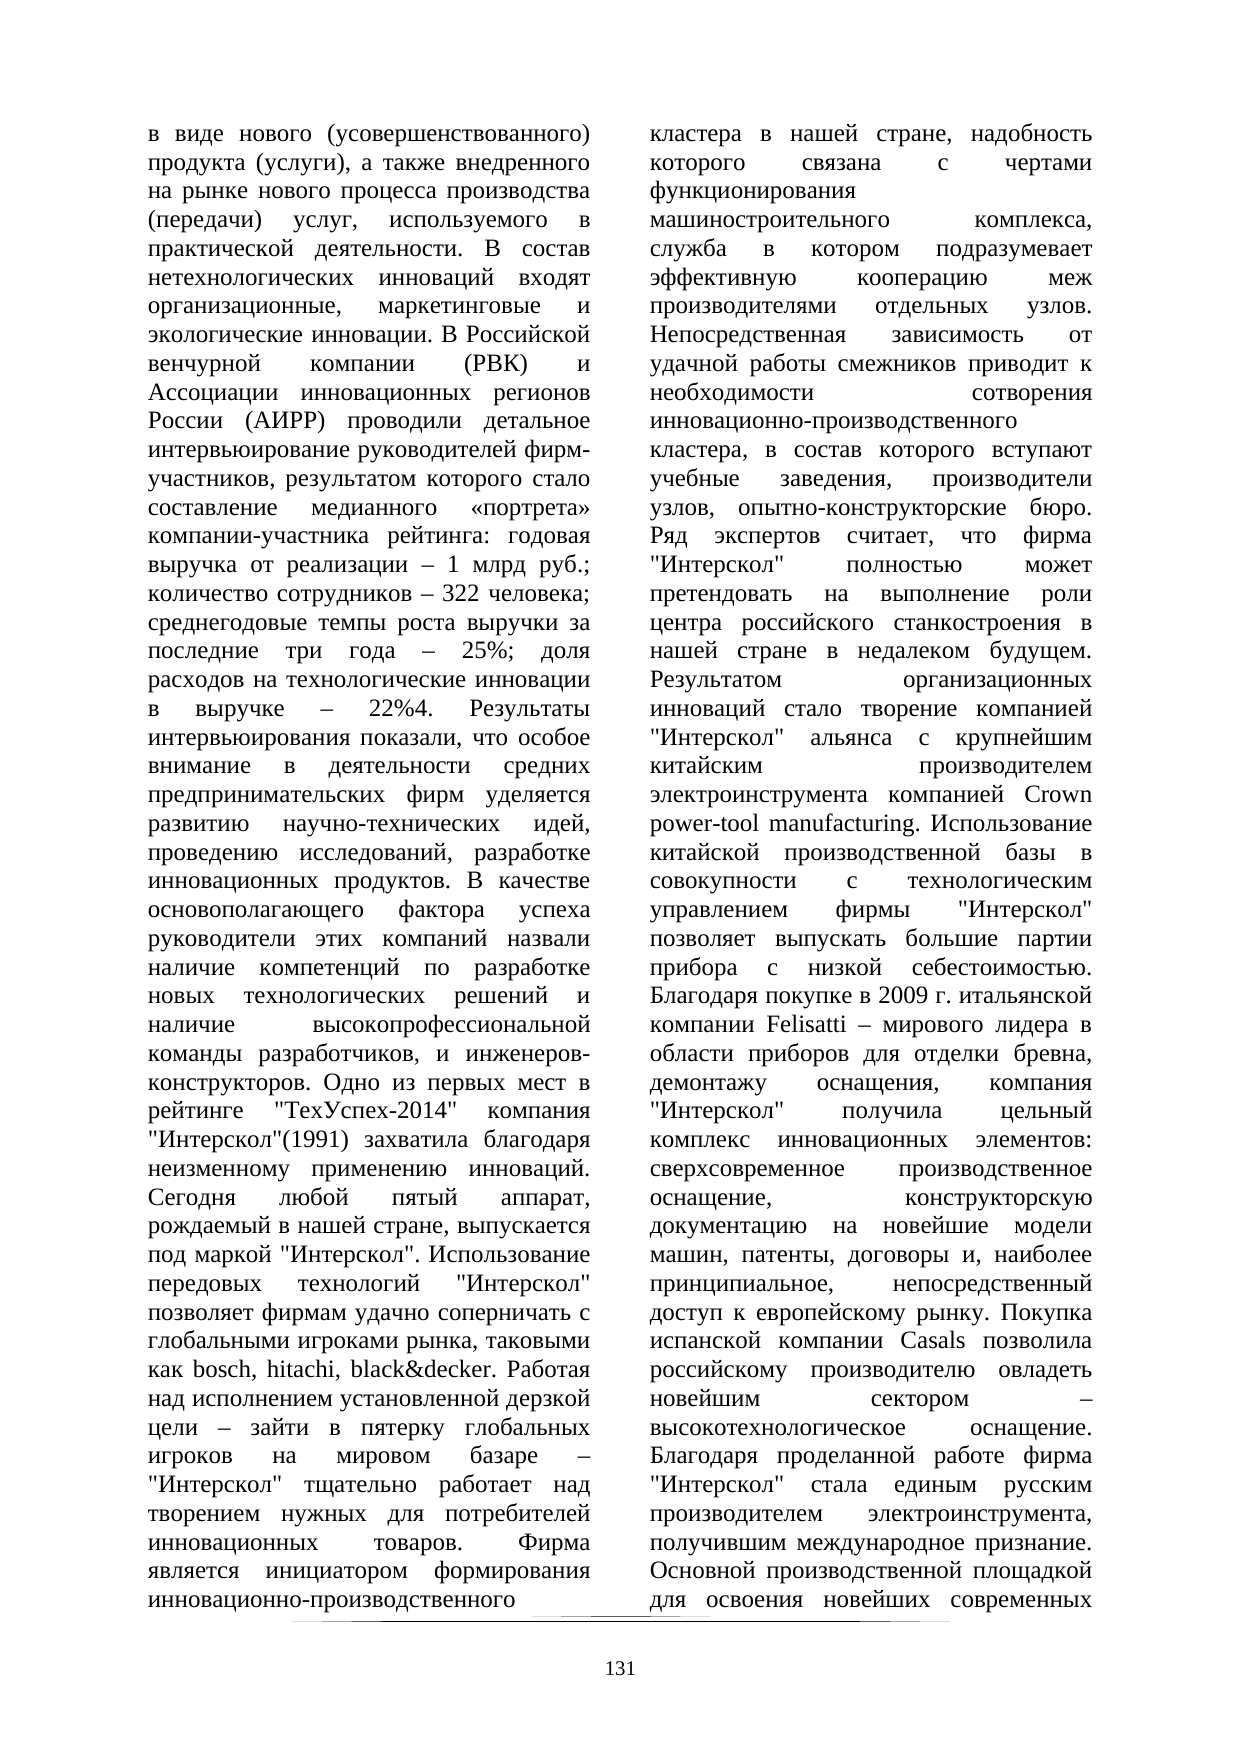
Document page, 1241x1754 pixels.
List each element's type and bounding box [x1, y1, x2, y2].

text [649, 118, 1092, 1613]
text [148, 118, 591, 1613]
